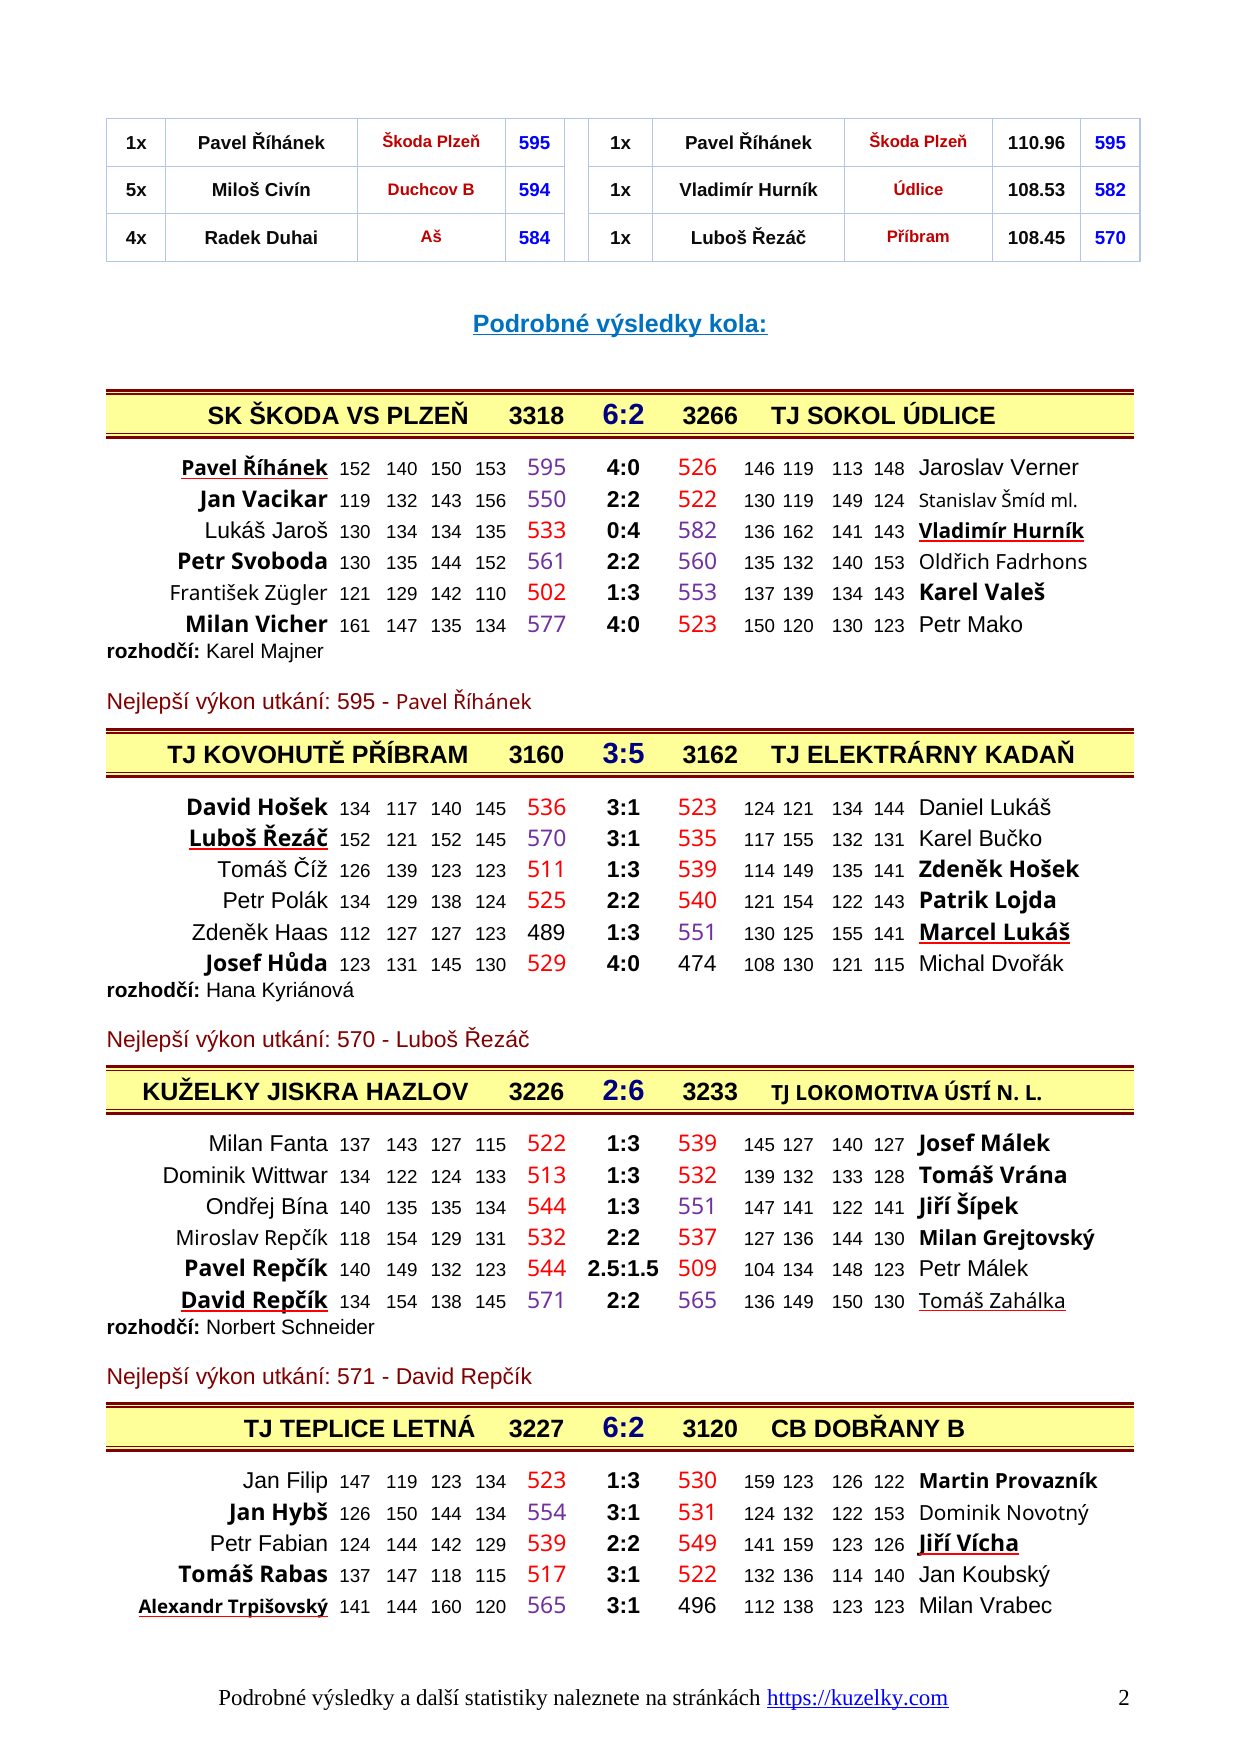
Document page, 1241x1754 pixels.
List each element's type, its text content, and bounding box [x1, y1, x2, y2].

table_cell 108.53 [993, 167, 1080, 213]
table_cell Údlice [845, 167, 992, 213]
table_cell Luboš Řezáč [653, 214, 844, 261]
text David Repčík 134 154 138 145 571 2:2 565 136 149 150 130 Tomáš Zahálka [106, 1284, 1134, 1315]
table_cell Radek Duhai [166, 214, 357, 261]
text Nejlepší výkon utkání: 595 - Pavel Říhánek [106, 687, 1134, 715]
text Kuželky Jiskra Hazlov 3226 2:6 3233 TJ Lokomotiva Ústí n. L. [106, 1071, 1134, 1109]
text Miroslav Repčík 118 154 129 131 532 2:2 537 127 136 144 130 Milan Grejtovský [106, 1221, 1134, 1252]
table_cell Duchcov B [358, 167, 505, 213]
text SK Škoda VS Plzeň 3318 6:2 3266 TJ Sokol Údlice [106, 395, 1134, 433]
text Alexandr Trpišovský 141 144 160 120 565 3:1 496 112 138 123 123 Milan Vrabec [106, 1589, 1134, 1621]
table_cell 110.96 [993, 119, 1080, 166]
text TJ Kovohutě Příbram 3160 3:5 3162 TJ Elektrárny Kadaň [106, 734, 1134, 772]
table_cell 1x [589, 214, 652, 261]
text Josef Hůda 123 131 145 130 529 4:0 474 108 130 121 115 Michal Dvořák [106, 947, 1134, 978]
text Luboš Řezáč 152 121 152 145 570 3:1 535 117 155 132 131 Karel Bučko [106, 822, 1134, 853]
table_cell 595 [506, 119, 564, 166]
table_cell 108.45 [993, 214, 1080, 261]
table_cell Vladimír Hurník [653, 167, 844, 213]
table_cell 594 [506, 167, 564, 213]
table_cell 1x [107, 119, 165, 166]
text Nejlepší výkon utkání: 570 - Luboš Řezáč [106, 1026, 1134, 1052]
text Nejlepší výkon utkání: 571 - David Repčík [106, 1363, 1134, 1389]
table_cell 595 [1081, 119, 1139, 166]
table_cell Miloš Civín [166, 167, 357, 213]
text Pavel Říhánek 152 140 150 153 595 4:0 526 146 119 113 148 Jaroslav Verner [106, 451, 1134, 483]
text František Zügler 121 129 142 110 502 1:3 553 137 139 134 143 Karel Valeš [106, 576, 1134, 608]
table_cell 1x [589, 119, 652, 166]
table_cell Škoda Plzeň [358, 119, 505, 166]
text rozhodčí: Norbert Schneider [106, 1315, 1134, 1339]
text Zdeněk Haas 112 127 127 123 489 1:3 551 130 125 155 141 Marcel Lukáš [106, 915, 1134, 947]
text David Hošek 134 117 140 145 536 3:1 523 124 121 134 144 Daniel Lukáš [106, 790, 1134, 822]
text Petr Fabian 124 144 142 129 539 2:2 549 141 159 123 126 Jiří Vícha [106, 1527, 1134, 1558]
text Ondřej Bína 140 135 135 134 544 1:3 551 147 141 122 141 Jiří Šípek [106, 1190, 1134, 1221]
text Jan Hybš 126 150 144 134 554 3:1 531 124 132 122 153 Dominik Novotný [106, 1496, 1134, 1527]
table_cell 5x [107, 167, 165, 213]
table_cell Pavel Říhánek [653, 119, 844, 166]
table_cell Aš [358, 214, 505, 261]
text Pavel Repčík 140 149 132 123 544 2.5:1.5 509 104 134 148 123 Petr Málek [106, 1252, 1134, 1284]
text Tomáš Rabas 137 147 118 115 517 3:1 522 132 136 114 140 Jan Koubský [106, 1558, 1134, 1589]
text Milan Fanta 137 143 127 115 522 1:3 539 145 127 140 127 Josef Málek [106, 1127, 1134, 1159]
text Lukáš Jaroš 130 134 134 135 533 0:4 582 136 162 141 143 Vladimír Hurník [106, 514, 1134, 545]
table_cell 570 [1081, 214, 1139, 261]
table_cell Příbram [845, 214, 992, 261]
text Jan Vacikar 119 132 143 156 550 2:2 522 130 119 149 124 Stanislav Šmíd ml. [106, 483, 1134, 514]
text rozhodčí: Karel Majner [106, 639, 1134, 663]
text Dominik Wittwar 134 122 124 133 513 1:3 532 139 132 133 128 Tomáš Vrána [106, 1159, 1134, 1190]
text Jan Filip 147 119 123 134 523 1:3 530 159 123 126 122 Martin Provazník [106, 1464, 1134, 1496]
text Petr Svoboda 130 135 144 152 561 2:2 560 135 132 140 153 Oldřich Fadrhons [106, 545, 1134, 576]
table_cell Pavel Říhánek [166, 119, 357, 166]
table_cell 1x [589, 167, 652, 213]
table_cell 4x [107, 214, 165, 261]
text Tomáš Číž 126 139 123 123 511 1:3 539 114 149 135 141 Zdeněk Hošek [106, 853, 1134, 884]
text Milan Vicher 161 147 135 134 577 4:0 523 150 120 130 123 Petr Mako [106, 608, 1134, 639]
text Petr Polák 134 129 138 124 525 2:2 540 121 154 122 143 Patrik Lojda [106, 884, 1134, 915]
table_cell 584 [506, 214, 564, 261]
text TJ Teplice Letná 3227 6:2 3120 CB Dobřany B [106, 1408, 1134, 1446]
table_cell Škoda Plzeň [845, 119, 992, 166]
text rozhodčí: Hana Kyriánová [106, 978, 1134, 1002]
text Podrobné výsledky kola: [94, 308, 1145, 337]
table_cell 582 [1081, 167, 1139, 213]
